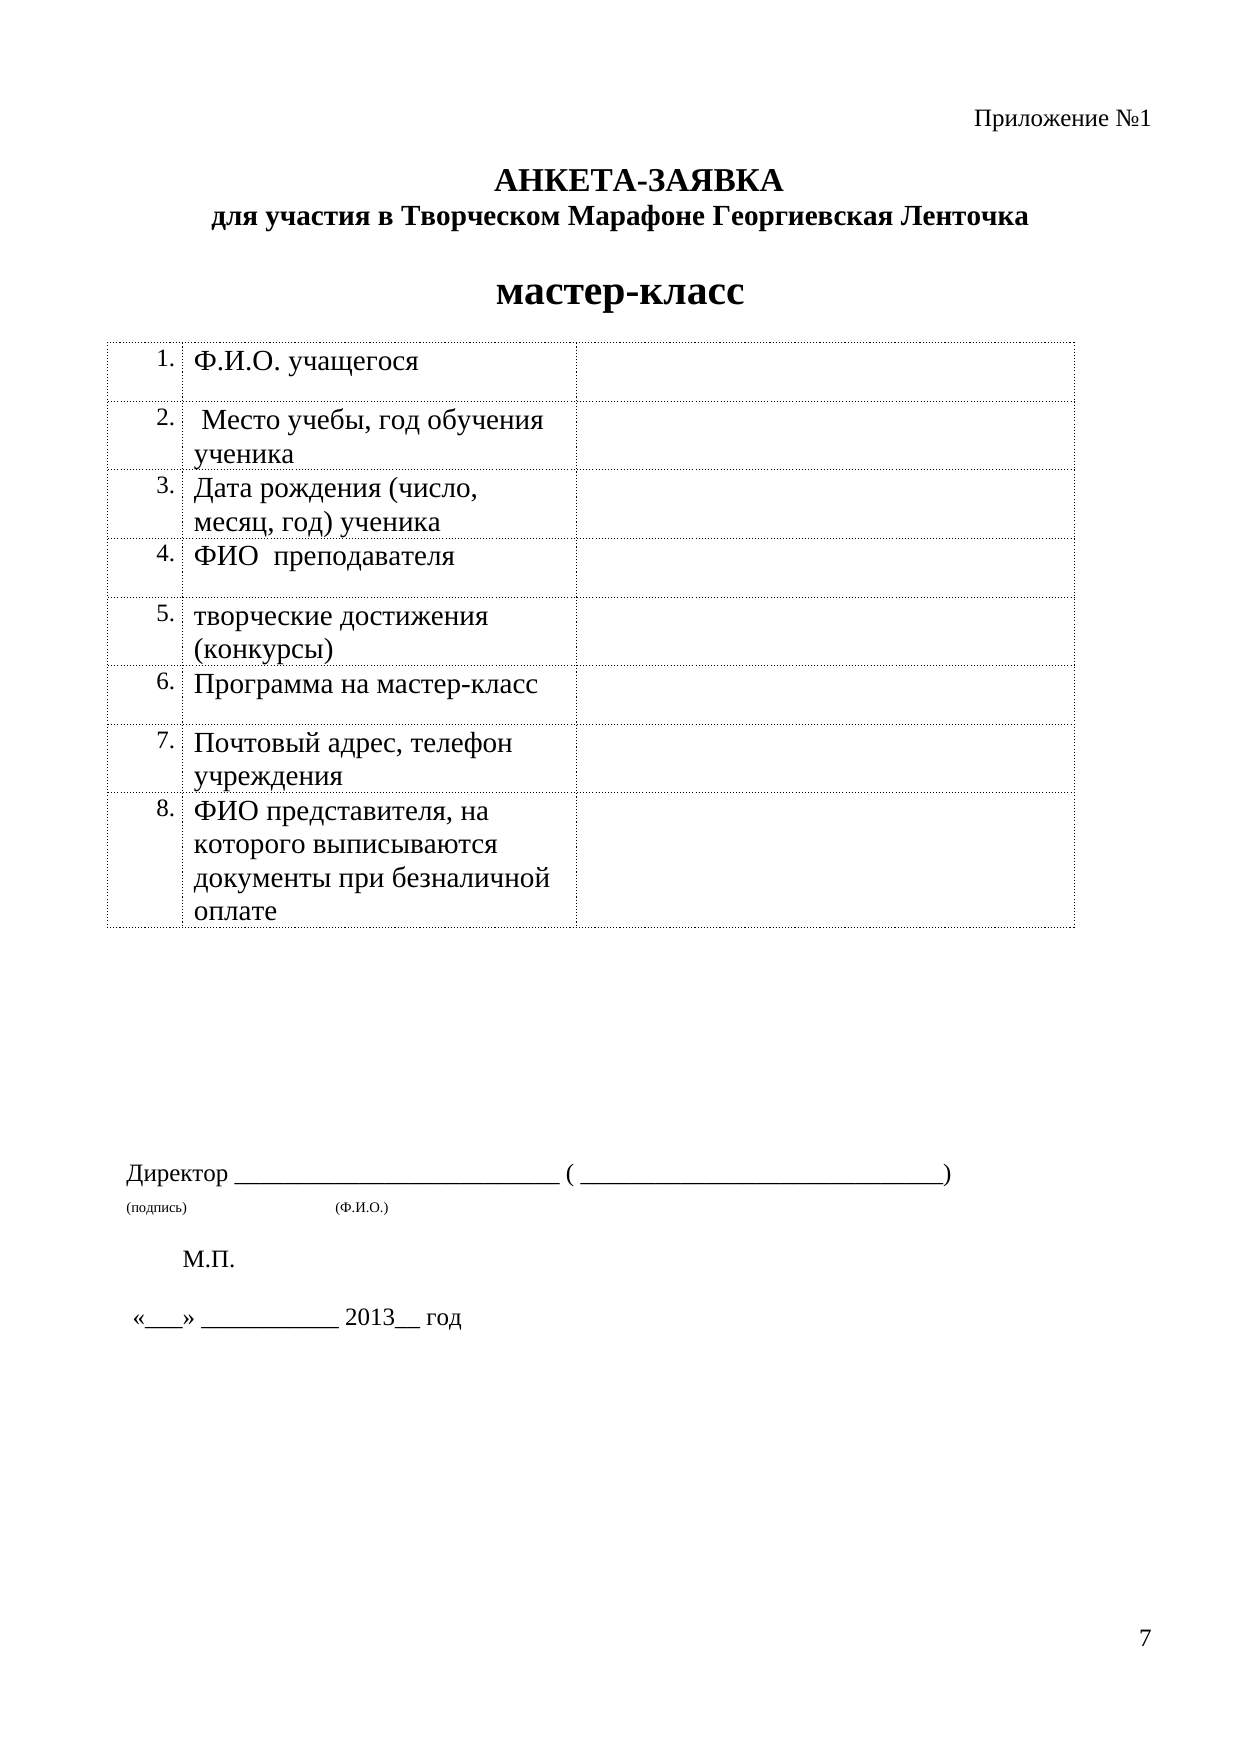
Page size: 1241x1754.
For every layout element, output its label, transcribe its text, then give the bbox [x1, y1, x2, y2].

table_header Ф.И.О. учащегося [183, 342, 576, 401]
table_cell Место учебы, год обучения ученика [183, 401, 576, 469]
table_cell [108, 538, 182, 597]
table_cell Программа на мастер-класс [183, 665, 576, 724]
table_cell творческие достижения (конкурсы) [183, 597, 576, 665]
table_cell [576, 665, 1074, 724]
text (подпись) (Ф.И.О.) [89, 1187, 1152, 1216]
text мастер-класс [89, 266, 1152, 313]
text «___» ___________ 2013__ год [89, 1302, 1152, 1331]
table_cell Дата рождения (число, месяц, год) ученика [183, 469, 576, 537]
text М.П. [89, 1244, 1152, 1273]
table_header [576, 342, 1074, 401]
table_cell [576, 538, 1074, 597]
table_cell [576, 597, 1074, 665]
table_cell [108, 401, 182, 469]
text для участия в Творческом Марафоне Георгиевская Ленточка [89, 198, 1152, 232]
table_cell [108, 792, 182, 927]
table_cell [576, 401, 1074, 469]
table_cell [108, 724, 182, 792]
text Приложение №1 [89, 103, 1152, 131]
table_cell Почтовый адрес, телефон учреждения [183, 724, 576, 792]
table_cell ФИО преподавателя [183, 538, 576, 597]
table_cell [576, 724, 1074, 792]
table_cell [576, 792, 1074, 927]
text АНКЕТА-ЗАЯВКА [89, 160, 1152, 198]
text Директор __________________________ ( _____________________________) [89, 1158, 1152, 1187]
table_cell [108, 665, 182, 724]
table_header [108, 342, 182, 401]
table_cell [108, 469, 182, 537]
table_cell [108, 597, 182, 665]
table_cell [576, 469, 1074, 537]
table_cell ФИО представителя, на которого выписываются документы при безналичной оплате [183, 792, 576, 927]
